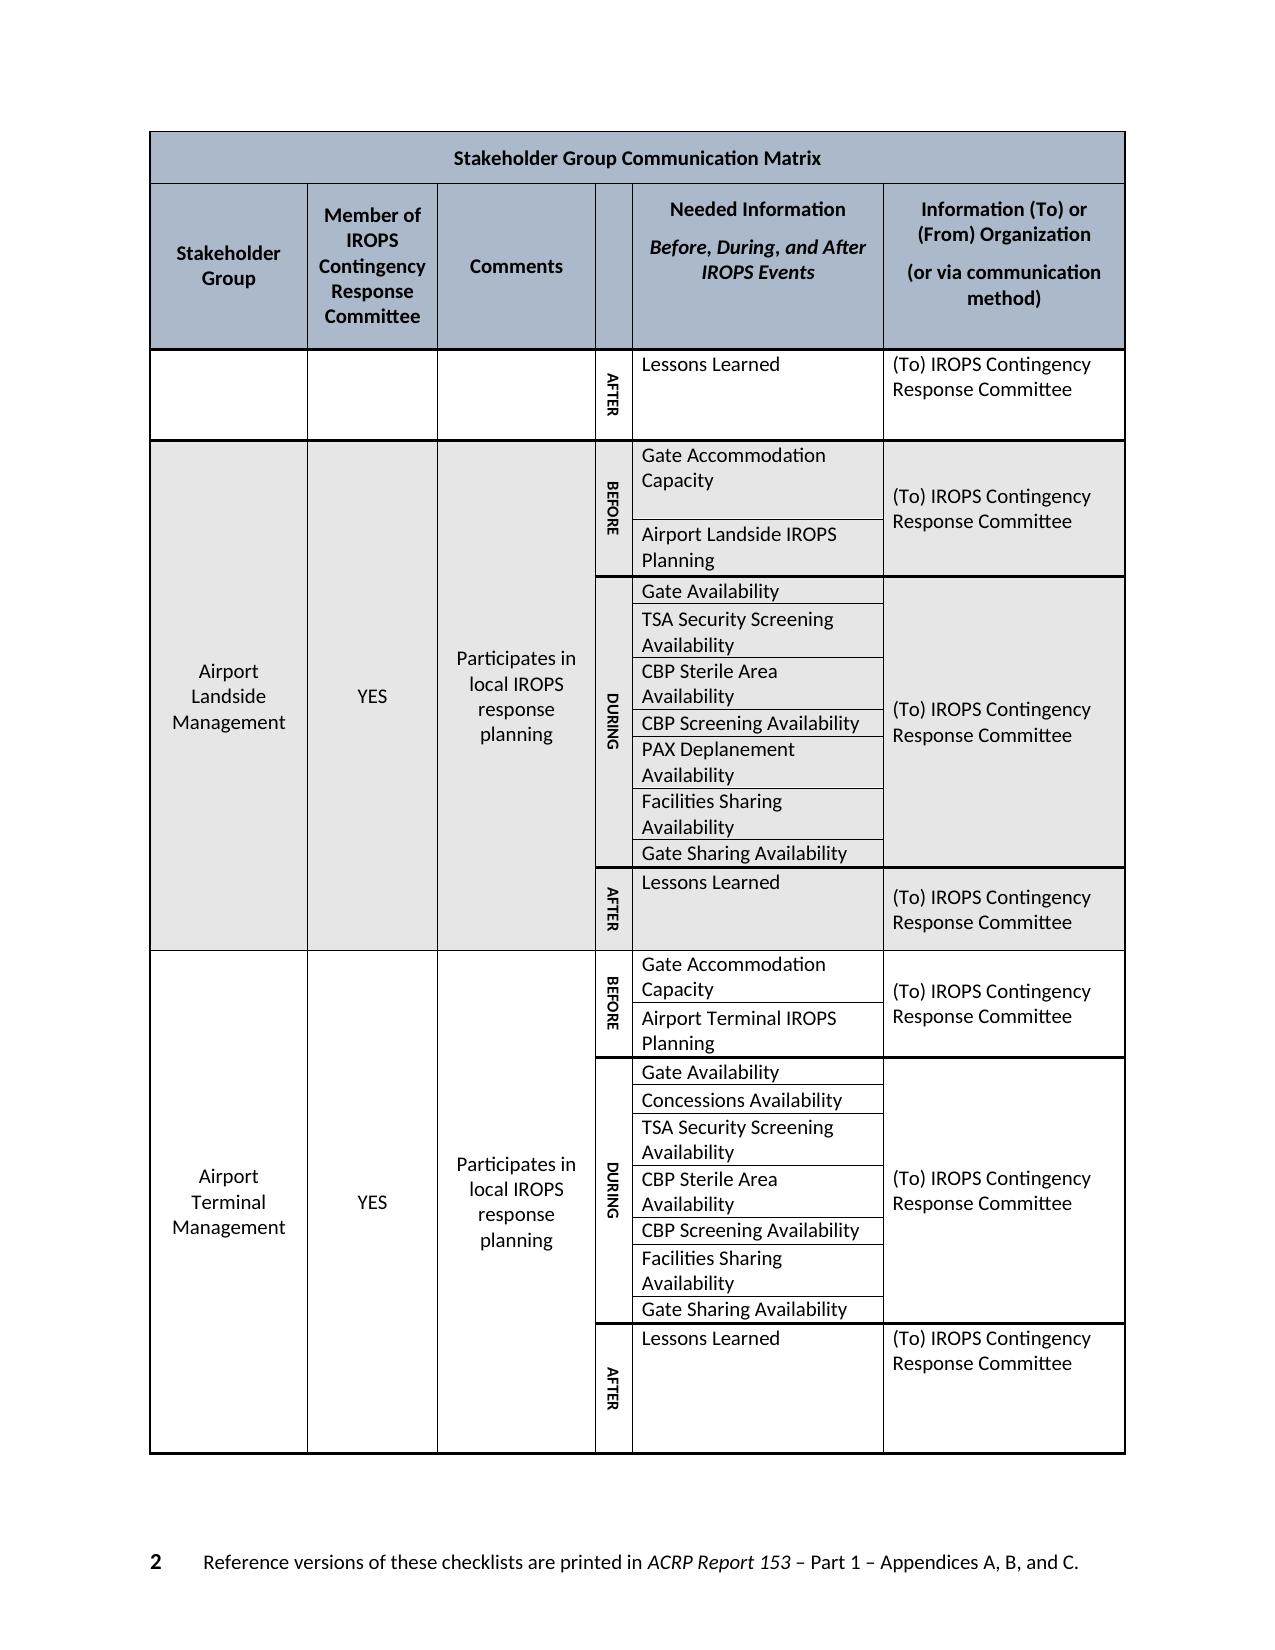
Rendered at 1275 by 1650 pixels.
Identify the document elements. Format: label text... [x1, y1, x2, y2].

table_cell Concessions Availability [633, 1085, 883, 1113]
table_cell (To) IROPS Contingency Response Committee [884, 951, 1124, 1056]
table_cell PAX Deplanement Availability [633, 737, 883, 787]
table_cell (To) IROPS Contingency Response Committee [884, 1059, 1124, 1322]
table_cell Participates in local IROPS response planning [438, 442, 595, 950]
table_cell Lessons Learned [633, 1325, 883, 1452]
table_cell Facilities Sharing Availability [633, 1245, 883, 1296]
table_cell Gate Availability [633, 1059, 883, 1084]
table_cell TSA Security Screening Availability [633, 604, 883, 657]
table_cell Lessons Learned [633, 351, 883, 439]
table_cell Stakeholder Group [151, 184, 307, 348]
table_cell Lessons Learned [633, 869, 883, 950]
table_cell BEFORE [596, 442, 632, 575]
table_cell Gate Accommodation Capacity [633, 951, 883, 1002]
table_cell CBP Screening Availability [633, 1218, 883, 1244]
table_cell TSA Security Screening Availability [633, 1114, 883, 1165]
table_cell (To) IROPS Contingency Response Committee [884, 1325, 1124, 1452]
table_cell (To) IROPS Contingency Response Committee [884, 442, 1124, 575]
table_cell Airport Terminal IROPS Planning [633, 1003, 883, 1056]
table_cell DURING [596, 578, 632, 866]
table_cell Airport Landside IROPS Planning [633, 520, 883, 575]
table_cell Member of IROPS Contingency Response Committee [308, 184, 437, 348]
table_cell Information (To) or (From) Organization (or via communication method) [884, 184, 1124, 348]
table_cell (To) IROPS Contingency Response Committee [884, 351, 1124, 439]
table_cell Gate Accommodation Capacity [633, 442, 883, 518]
table_cell Facilities Sharing Availability [633, 789, 883, 839]
table_cell BEFORE [596, 951, 632, 1056]
table_cell DURING [596, 1059, 632, 1322]
table_cell YES [308, 951, 437, 1452]
table_cell (To) IROPS Contingency Response Committee [884, 578, 1124, 866]
table_cell AFTER [596, 1325, 632, 1452]
table_cell [596, 184, 632, 348]
table_header Stakeholder Group Communication Matrix [151, 132, 1124, 183]
table_cell CBP Sterile Area Availability [633, 658, 883, 709]
table_cell Airport Terminal Management [151, 951, 307, 1452]
table_cell CBP Sterile Area Availability [633, 1166, 883, 1217]
table_cell Airport Landside Management [151, 442, 307, 950]
table_cell YES [308, 442, 437, 950]
table_cell Participates in local IROPS response planning [438, 951, 595, 1452]
table_cell Comments [438, 184, 595, 348]
table_cell AFTER [596, 869, 632, 950]
table_cell (To) IROPS Contingency Response Committee [884, 869, 1124, 950]
table_cell Gate Availability [633, 578, 883, 603]
table_cell Needed Information Before, During, and After IROPS Events [633, 184, 883, 348]
table_cell Gate Sharing Availability [633, 840, 883, 866]
table_cell CBP Screening Availability [633, 710, 883, 736]
table_cell Gate Sharing Availability [633, 1297, 883, 1322]
table_cell AFTER [596, 351, 632, 439]
